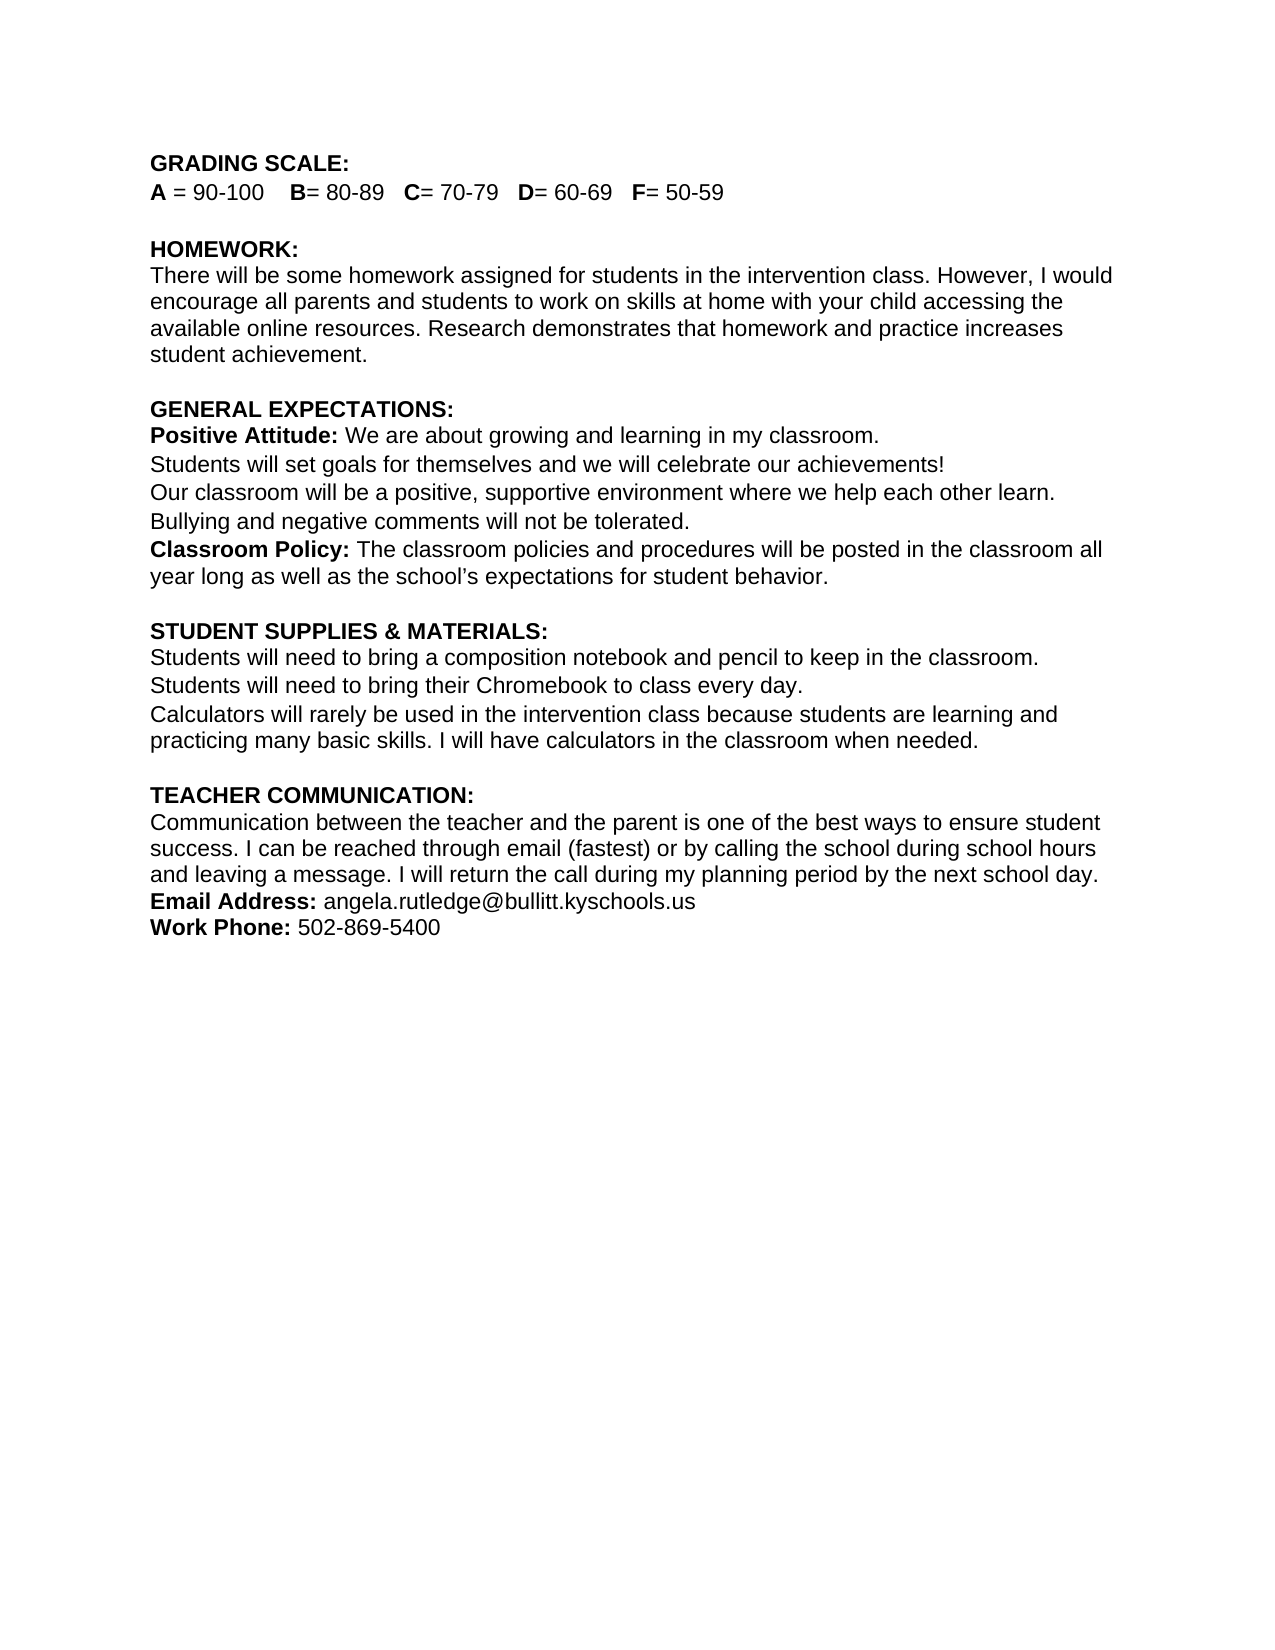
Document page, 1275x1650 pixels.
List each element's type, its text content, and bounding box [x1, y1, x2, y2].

text TEACHER COMMUNICATION: [150, 782, 1125, 809]
text HOMEWORK: [150, 236, 1125, 262]
text Classroom Policy: The classroom policies and procedures will be posted in the classroom all year long as well as the school’s expectations for student behavior. [150, 536, 1125, 589]
text There will be some homework assigned for students in the intervention class. However, I would encourage all parents and students to work on skills at home with your child accessing the available online resources. Research demonstrates that homework and practice increases student achievement. [150, 262, 1125, 367]
text Bullying and negative comments will not be tolerated. [150, 508, 1125, 534]
text STUDENT SUPPLIES & MATERIALS: [150, 618, 1125, 644]
text A = 90-100 B= 80-89 C= 70-79 D= 60-69 F= 50-59 [150, 178, 1125, 205]
text Our classroom will be a positive, supportive environment where we help each other learn. [150, 479, 1125, 506]
text Communication between the teacher and the parent is one of the best ways to ensure student success. I can be reached through email (fastest) or by calling the school during school hours and leaving a message. I will return the call during my planning period by the next school day. [150, 809, 1125, 888]
text GRADING SCALE: [150, 150, 1125, 176]
text Students will set goals for themselves and we will celebrate our achievements! [150, 451, 1125, 477]
text Work Phone: 502-869-5400 [150, 914, 1125, 941]
text Positive Attitude: We are about growing and learning in my classroom. [150, 422, 1125, 449]
text GENERAL EXPECTATIONS: [150, 396, 1125, 422]
text Students will need to bring their Chromebook to class every day. [150, 672, 1125, 699]
text Students will need to bring a composition notebook and pencil to keep in the classroom. [150, 644, 1125, 670]
text Email Address: angela.rutledge@bullitt.kyschools.us [150, 888, 1125, 914]
text Calculators will rarely be used in the intervention class because students are learning and practicing many basic skills. I will have calculators in the classroom when needed. [150, 701, 1125, 754]
